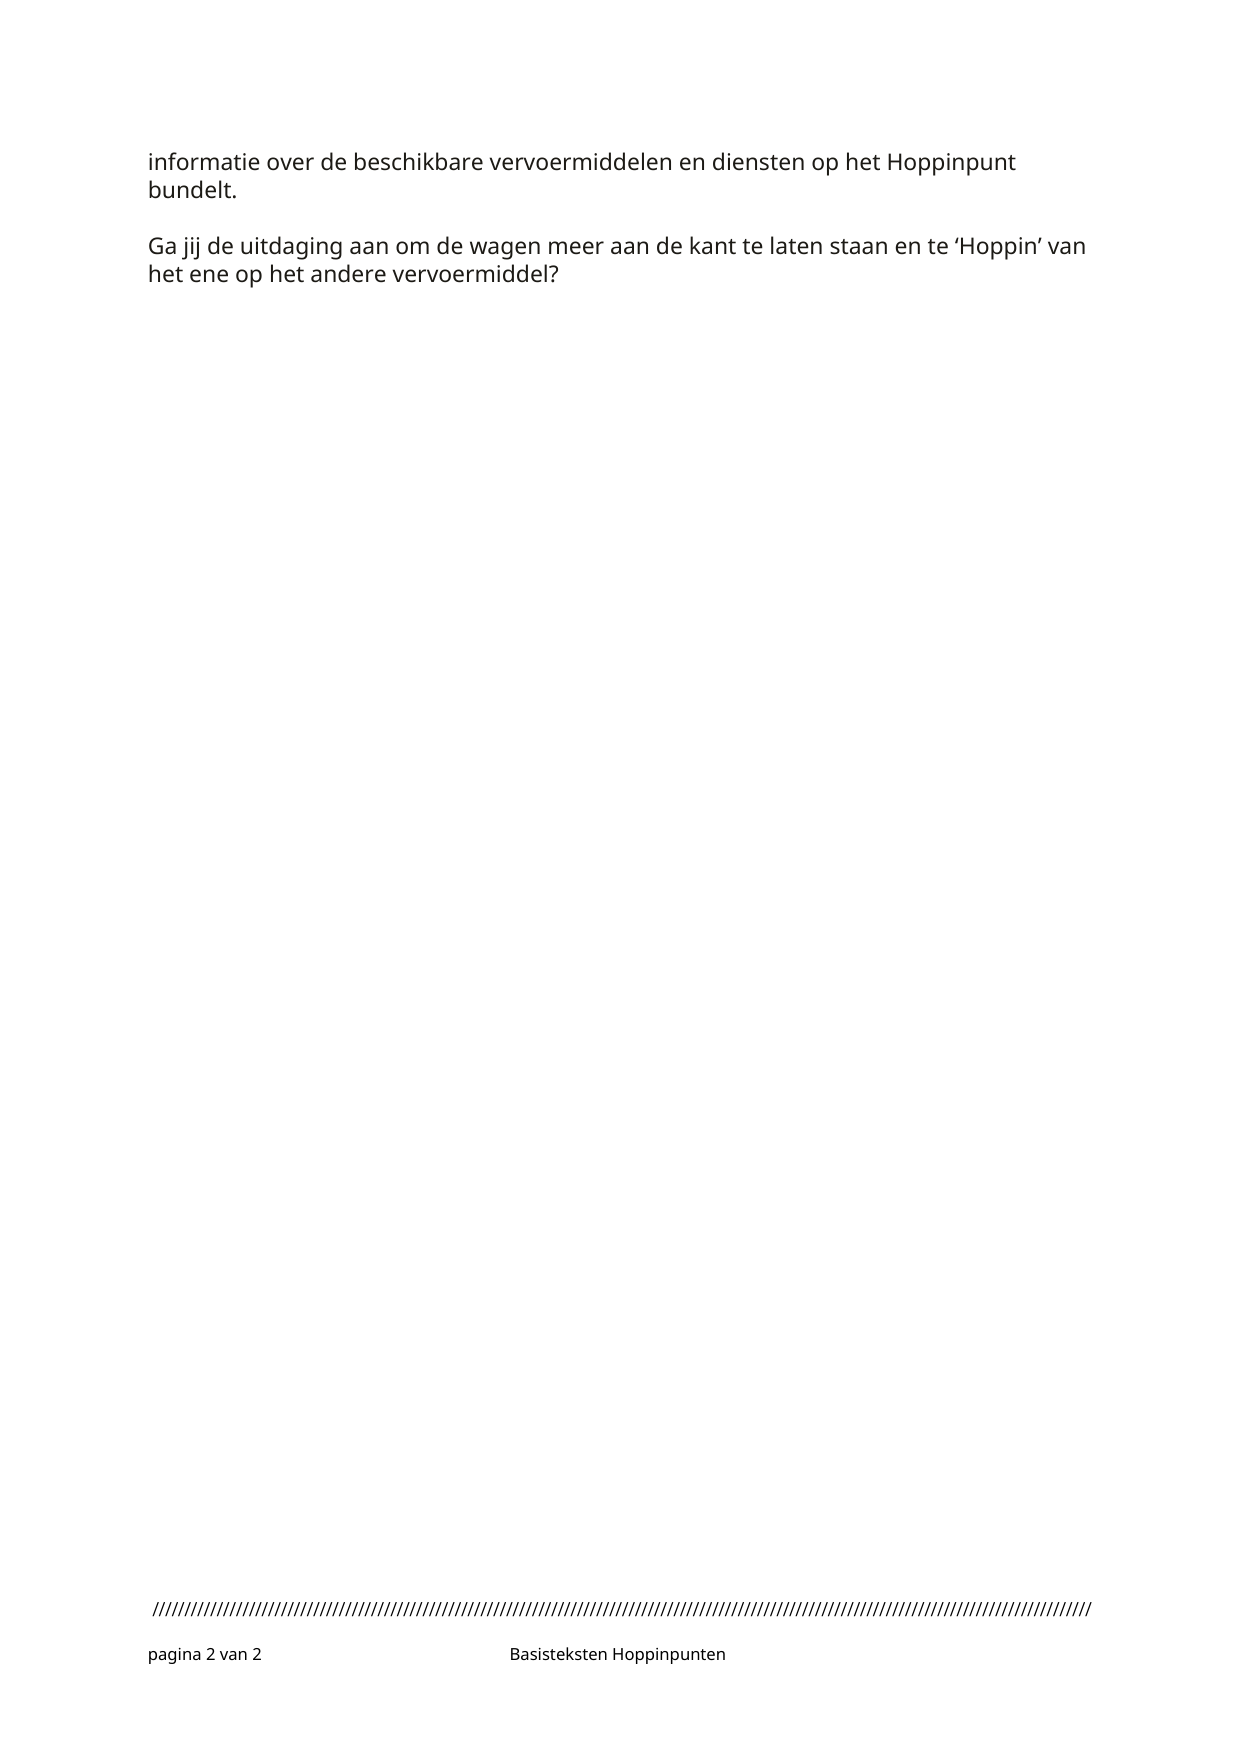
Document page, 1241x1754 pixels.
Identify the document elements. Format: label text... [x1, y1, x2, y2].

text Ga jij de uitdaging aan om de wagen meer aan de kant te laten staan en te ‘Hoppin’ van het ene op het andere vervoermiddel? [148, 232, 1093, 288]
